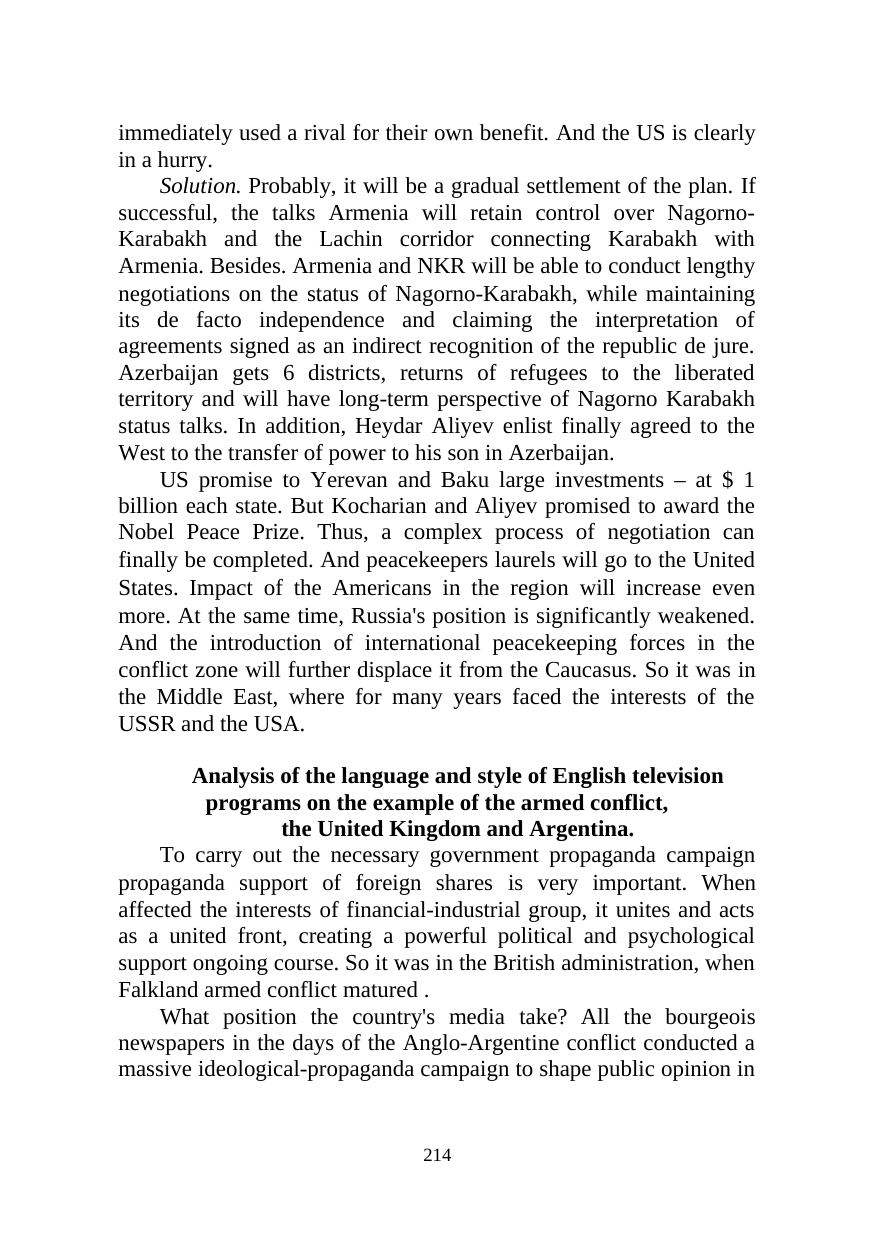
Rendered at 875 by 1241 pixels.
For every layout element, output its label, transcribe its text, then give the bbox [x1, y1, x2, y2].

text Solution. Probably, it will be a gradual settlement of the plan. If successful, the talks Armenia will retain control over Nagorno-Karabakh and the Lachin corridor connecting Karabakh with Armenia. Besides. Armenia and NKR will be able to conduct lengthy negotiations on the status of Nagorno-Karabakh, while maintaining its de facto independence and claiming the interpretation of agreements signed as an indirect recognition of the republic de jure. Azerbaijan gets 6 districts, returns of refugees to the liberated territory and will have long-term perspective of Nagorno Karabakh status talks. In addition, Heydar Aliyev enlist finally agreed to the West to the transfer of power to his son in Azerbaijan. [118, 172, 756, 466]
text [118, 1003, 756, 1082]
text the United Kingdom and Argentina. [118, 815, 756, 841]
text Analysis of the language and style of English television programs on the example of the armed conflict, [118, 762, 756, 815]
text US promise to Yerevan and Baku large investments – at $ 1 billion each state. But Kocharian and Aliyev promised to award the Nobel Peace Prize. Thus, a complex process of negotiation can finally be completed. And peacekeepers laurels will go to the United States. Impact of the Americans in the region will increase even more. At the same time, Russia's position is significantly weakened. And the introduction of international peacekeeping forces in the conflict zone will further displace it from the Caucasus. So it was in the Middle East, where for many years faced the interests of the USSR and the USA. [118, 466, 756, 736]
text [118, 118, 756, 172]
text To carry out the necessary government propaganda campaign propaganda support of foreign shares is very important. When affected the interests of financial-industrial group, it unites and acts as a united front, creating a powerful political and psychological support ongoing course. So it was in the British administration, when Falkland armed conflict matured . [118, 841, 756, 1003]
